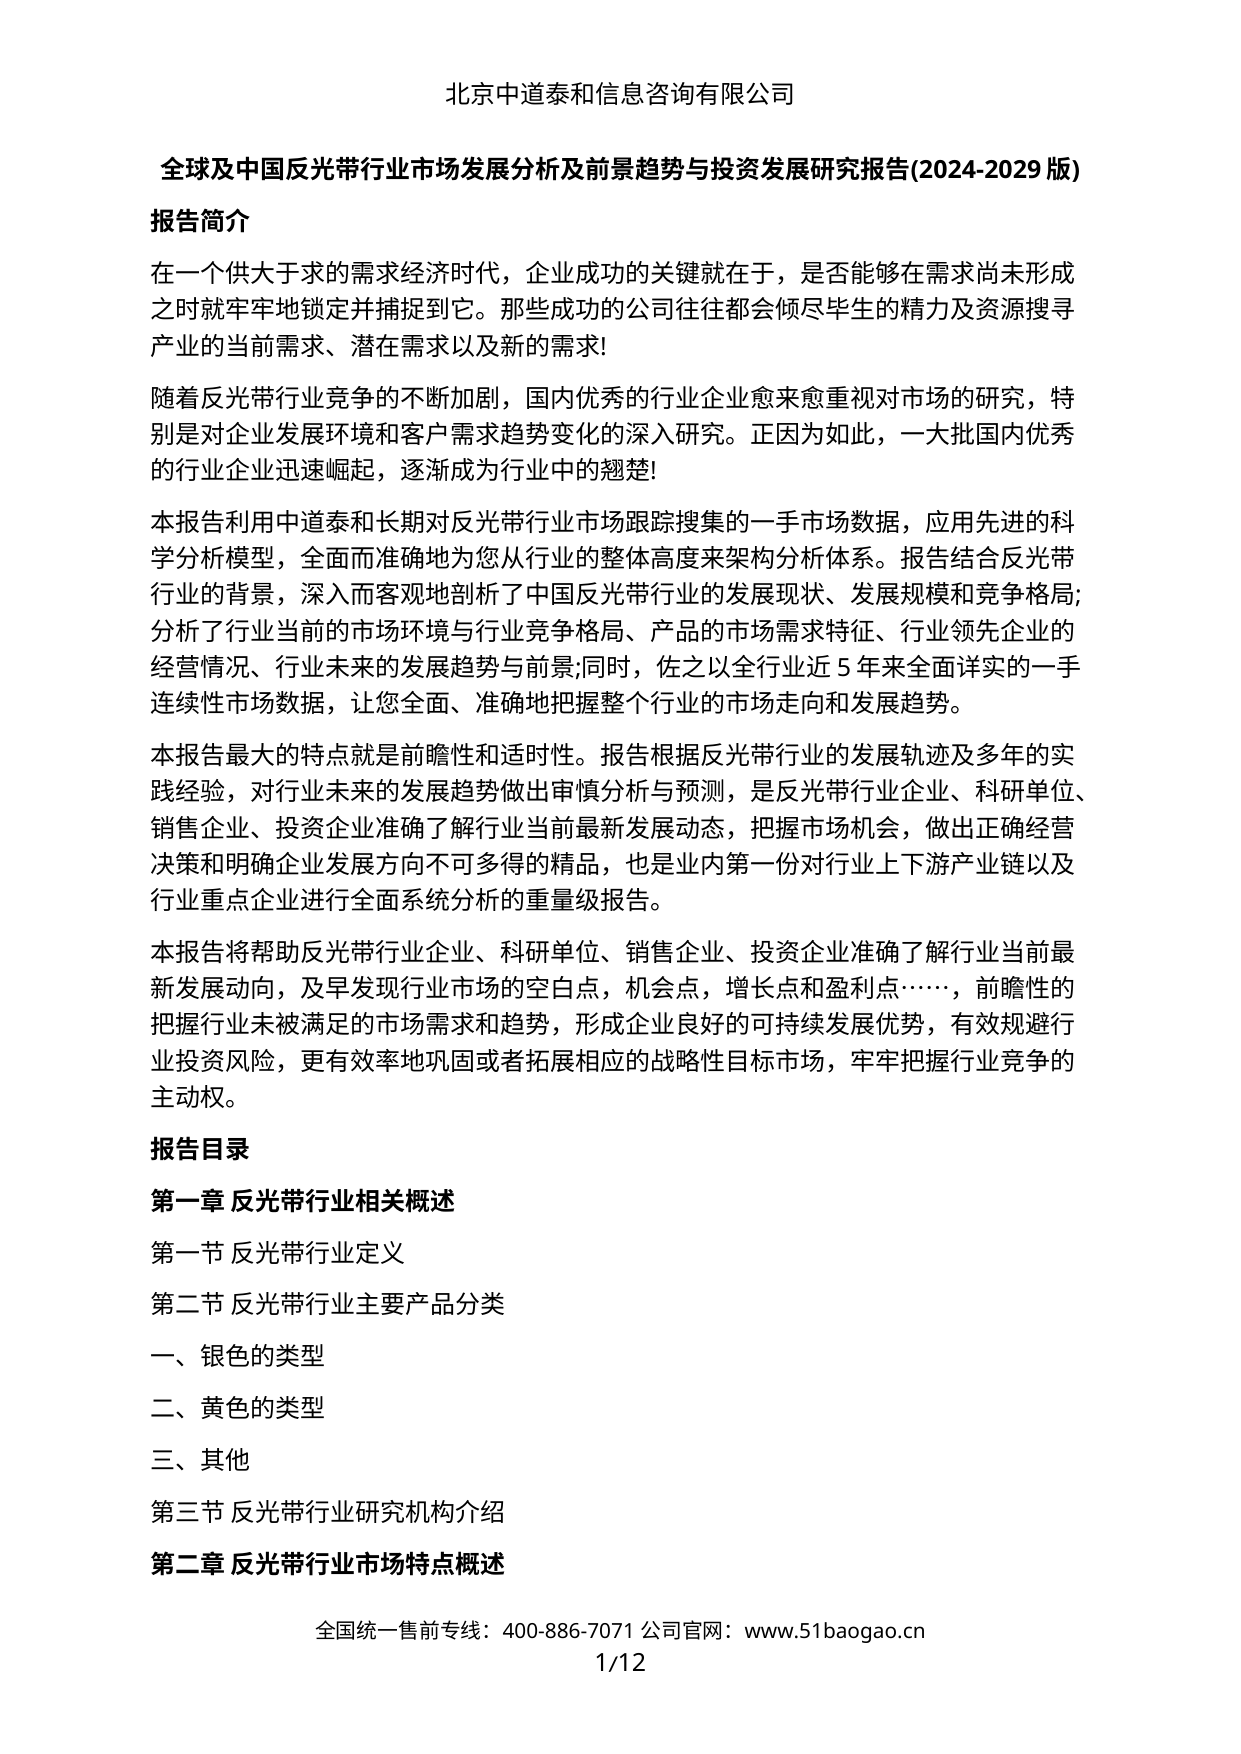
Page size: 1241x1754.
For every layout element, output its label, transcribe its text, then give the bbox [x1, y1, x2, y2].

text 本报告最大的特点就是前瞻性和适时性。报告根据反光带行业的发展轨迹及多年的实践经验，对行业未来的发展趋势做出审慎分析与预测，是反光带行业企业、科研单位、销售企业、投资企业准确了解行业当前最新发展动态，把握市场机会，做出正确经营决策和明确企业发展方向不可多得的精品，也是业内第一份对行业上下游产业链以及行业重点企业进行全面系统分析的重量级报告。 [150, 736, 1090, 917]
text 三、其他 [150, 1441, 1090, 1477]
text 一、银色的类型 [150, 1337, 1090, 1373]
text 本报告利用中道泰和长期对反光带行业市场跟踪搜集的一手市场数据，应用先进的科学分析模型，全面而准确地为您从行业的整体高度来架构分析体系。报告结合反光带行业的背景，深入而客观地剖析了中国反光带行业的发展现状、发展规模和竞争格局;分析了行业当前的市场环境与行业竞争格局、产品的市场需求特征、行业领先企业的经营情况、行业未来的发展趋势与前景;同时，佐之以全行业近5年来全面详实的一手连续性市场数据，让您全面、准确地把握整个行业的市场走向和发展趋势。 [150, 502, 1090, 720]
text 第二节 反光带行业主要产品分类 [150, 1285, 1090, 1321]
text 第一章 反光带行业相关概述 [150, 1181, 1090, 1217]
text 第三节 反光带行业研究机构介绍 [150, 1492, 1090, 1529]
text 在一个供大于求的需求经济时代，企业成功的关键就在于，是否能够在需求尚未形成之时就牢牢地锁定并捕捉到它。那些成功的公司往往都会倾尽毕生的精力及资源搜寻产业的当前需求、潜在需求以及新的需求! [150, 254, 1090, 362]
text 第二章 反光带行业市场特点概述 [150, 1544, 1090, 1581]
text 全球及中国反光带行业市场发展分析及前景趋势与投资发展研究报告(2024-2029版) [150, 150, 1090, 186]
text 二、黄色的类型 [150, 1389, 1090, 1425]
text 报告简介 [150, 202, 1090, 238]
text 本报告将帮助反光带行业企业、科研单位、销售企业、投资企业准确了解行业当前最新发展动向，及早发现行业市场的空白点，机会点，增长点和盈利点……，前瞻性的把握行业未被满足的市场需求和趋势，形成企业良好的可持续发展优势，有效规避行业投资风险，更有效率地巩固或者拓展相应的战略性目标市场，牢牢把握行业竞争的主动权。 [150, 932, 1090, 1114]
text 第一节 反光带行业定义 [150, 1233, 1090, 1269]
text 随着反光带行业竞争的不断加剧，国内优秀的行业企业愈来愈重视对市场的研究，特别是对企业发展环境和客户需求趋势变化的深入研究。正因为如此，一大批国内优秀的行业企业迅速崛起，逐渐成为行业中的翘楚! [150, 378, 1090, 487]
text 报告目录 [150, 1129, 1090, 1166]
